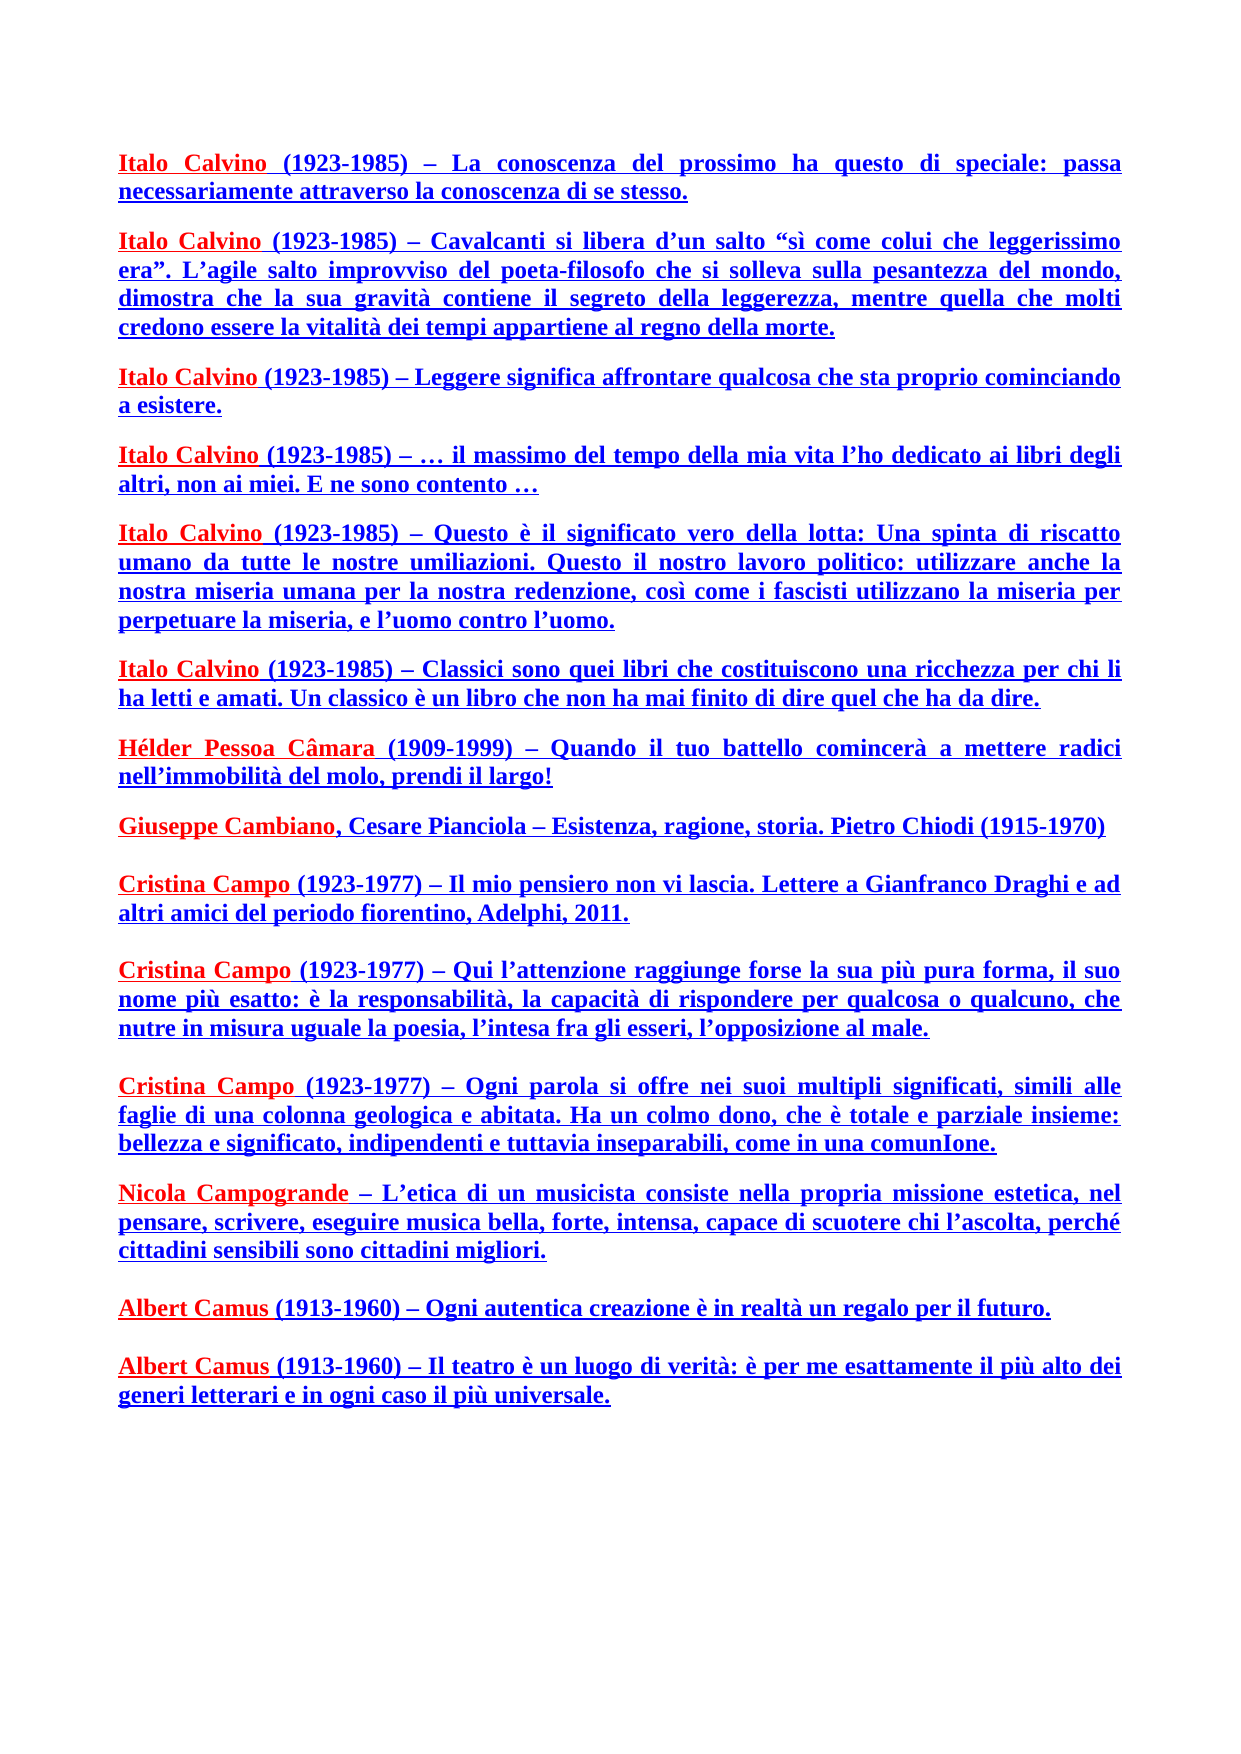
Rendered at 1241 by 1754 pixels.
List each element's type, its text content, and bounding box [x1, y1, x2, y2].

text Italo Calvino (1923-1985) – La conoscenza del prossimo ha questo di speciale: passa necessariamente attraverso la conoscenza di se stesso. [118, 148, 1122, 173]
subtitle Italo Calvino (1923-1985) – Cavalcanti si libera d’un salto “sì come colui che leggerissimo era”. L’agile salto improvviso del poeta-filosofo che si solleva sulla pesantezza del mondo, dimostra che la sua gravità contiene il segreto della leggerezza, mentre quella che molti credono essere la vitalità dei tempi appartiene al regno della morte. [118, 252, 1122, 280]
subtitle Italo Calvino (1923-1985) – Cavalcanti si libera d’un salto “sì come colui che leggerissimo era”. L’agile salto improvviso del poeta-filosofo che si solleva sulla pesantezza del mondo, dimostra che la sua gravità contiene il segreto della leggerezza, mentre quella che molti credono essere la vitalità dei tempi appartiene al regno della morte. [118, 310, 1122, 341]
subtitle Hélder Pessoa Câmara (1909-1999) – Quando il tuo battello comincerà a mettere radici nell’immobilità del molo, prendi il largo! [118, 733, 1122, 758]
subtitle Nicola Campogrande – L’etica di un musicista consiste nella propria missione estetica, nel pensare, scrivere, eseguire musica bella, forte, intensa, capace di scuotere chi l’ascolta, perché cittadini sensibili sono cittadini migliori. [118, 1204, 1122, 1264]
text Italo Calvino (1923-1985) – Questo è il significato vero della lotta: Una spinta di riscatto umano da tutte le nostre umiliazioni. Questo il nostro lavoro politico: utilizzare anche la nostra miseria umana per la nostra redenzione, così come i fascisti utilizzano la miseria per perpetuare la miseria, e l’uomo contro l’uomo. [118, 518, 1122, 572]
text Italo Calvino (1923-1985) – Classici sono quei libri che costituiscono una ricchezza per chi li ha letti e amati. Un classico è un libro che non ha mai finito di dire quel che ha da dire. [118, 681, 1122, 712]
subtitle Italo Calvino (1923-1985) – Cavalcanti si libera d’un salto “sì come colui che leggerissimo era”. L’agile salto improvviso del poeta-filosofo che si solleva sulla pesantezza del mondo, dimostra che la sua gravità contiene il segreto della leggerezza, mentre quella che molti credono essere la vitalità dei tempi appartiene al regno della morte. [118, 226, 1122, 251]
subtitle Albert Camus (1913-1960) – Il teatro è un luogo di verità: è per me esattamente il più alto dei generi letterari e in ogni caso il più universale. [118, 1351, 1122, 1376]
subtitle Italo Calvino (1923-1985) – … il massimo del tempo della mia vita l’ho dedicato ai libri degli altri, non ai miei. E ne sono contento … [118, 440, 1122, 465]
text Italo Calvino (1923-1985) – Classici sono quei libri che costituiscono una ricchezza per chi li ha letti e amati. Un classico è un libro che non ha mai finito di dire quel che ha da dire. [118, 654, 1122, 679]
subtitle Italo Calvino (1923-1985) – … il massimo del tempo della mia vita l’ho dedicato ai libri degli altri, non ai miei. E ne sono contento … [118, 467, 1122, 498]
subtitle Cristina Campo (1923-1977) – Qui l’attenzione raggiunge forse la sua più pura forma, il suo nome più esatto: è la responsabilità, la capacità di rispondere per qualcosa o qualcuno, che nutre in misura uguale la poesia, l’intesa fra gli esseri, l’opposizione al male. [118, 1011, 1122, 1042]
subtitle Italo Calvino (1923-1985) – Cavalcanti si libera d’un salto “sì come colui che leggerissimo era”. L’agile salto improvviso del poeta-filosofo che si solleva sulla pesantezza del mondo, dimostra che la sua gravità contiene il segreto della leggerezza, mentre quella che molti credono essere la vitalità dei tempi appartiene al regno della morte. [118, 281, 1122, 308]
subtitle Cristina Campo (1923-1977) – Qui l’attenzione raggiunge forse la sua più pura forma, il suo nome più esatto: è la responsabilità, la capacità di rispondere per qualcosa o qualcuno, che nutre in misura uguale la poesia, l’intesa fra gli esseri, l’opposizione al male. [118, 956, 1122, 1009]
subtitle Nicola Campogrande – L’etica di un musicista consiste nella propria missione estetica, nel pensare, scrivere, eseguire musica bella, forte, intensa, capace di scuotere chi l’ascolta, perché cittadini sensibili sono cittadini migliori. [118, 1178, 1122, 1203]
subtitle Cristina Campo (1923-1977) – Il mio pensiero non vi lascia. Lettere a Gianfranco Draghi e ad altri amici del periodo fiorentino, Adelphi, 2011. [118, 869, 1122, 926]
subtitle Cristina Campo (1923-1977) – Ogni parola si offre nei suoi multipli significati, simili alle faglie di una colonna geologica e abitata. Ha un colmo dono, che è totale e parziale insieme: bellezza e significato, indipendenti e tuttavia inseparabili, come in una comunIone. [118, 1097, 1122, 1157]
subtitle Hélder Pessoa Câmara (1909-1999) – Quando il tuo battello comincerà a mettere radici nell’immobilità del molo, prendi il largo! [118, 759, 1122, 790]
subtitle Albert Camus (1913-1960) – Ogni autentica creazione è in realtà un regalo per il futuro. [118, 1293, 1122, 1322]
subtitle Albert Camus (1913-1960) – Il teatro è un luogo di verità: è per me esattamente il più alto dei generi letterari e in ogni caso il più universale. [118, 1378, 1122, 1409]
text Italo Calvino (1923-1985) – La conoscenza del prossimo ha questo di speciale: passa necessariamente attraverso la conoscenza di se stesso. [118, 174, 1122, 205]
text Italo Calvino (1923-1985) – Questo è il significato vero della lotta: Una spinta di riscatto umano da tutte le nostre umiliazioni. Questo il nostro lavoro politico: utilizzare anche la nostra miseria umana per la nostra redenzione, così come i fascisti utilizzano la miseria per perpetuare la miseria, e l’uomo contro l’uomo. [118, 602, 1122, 633]
text Italo Calvino (1923-1985) – Questo è il significato vero della lotta: Una spinta di riscatto umano da tutte le nostre umiliazioni. Questo il nostro lavoro politico: utilizzare anche la nostra miseria umana per la nostra redenzione, così come i fascisti utilizzano la miseria per perpetuare la miseria, e l’uomo contro l’uomo. [118, 574, 1122, 601]
subtitle Italo Calvino (1923-1985) – Leggere significa affrontare qualcosa che sta proprio cominciando a esistere. [118, 362, 1122, 419]
text Giuseppe Cambiano, Cesare Pianciola – Esistenza, ragione, storia. Pietro Chiodi (1915-1970) [118, 811, 1122, 840]
subtitle Cristina Campo (1923-1977) – Ogni parola si offre nei suoi multipli significati, simili alle faglie di una colonna geologica e abitata. Ha un colmo dono, che è totale e parziale insieme: bellezza e significato, indipendenti e tuttavia inseparabili, come in una comunIone. [118, 1071, 1122, 1096]
